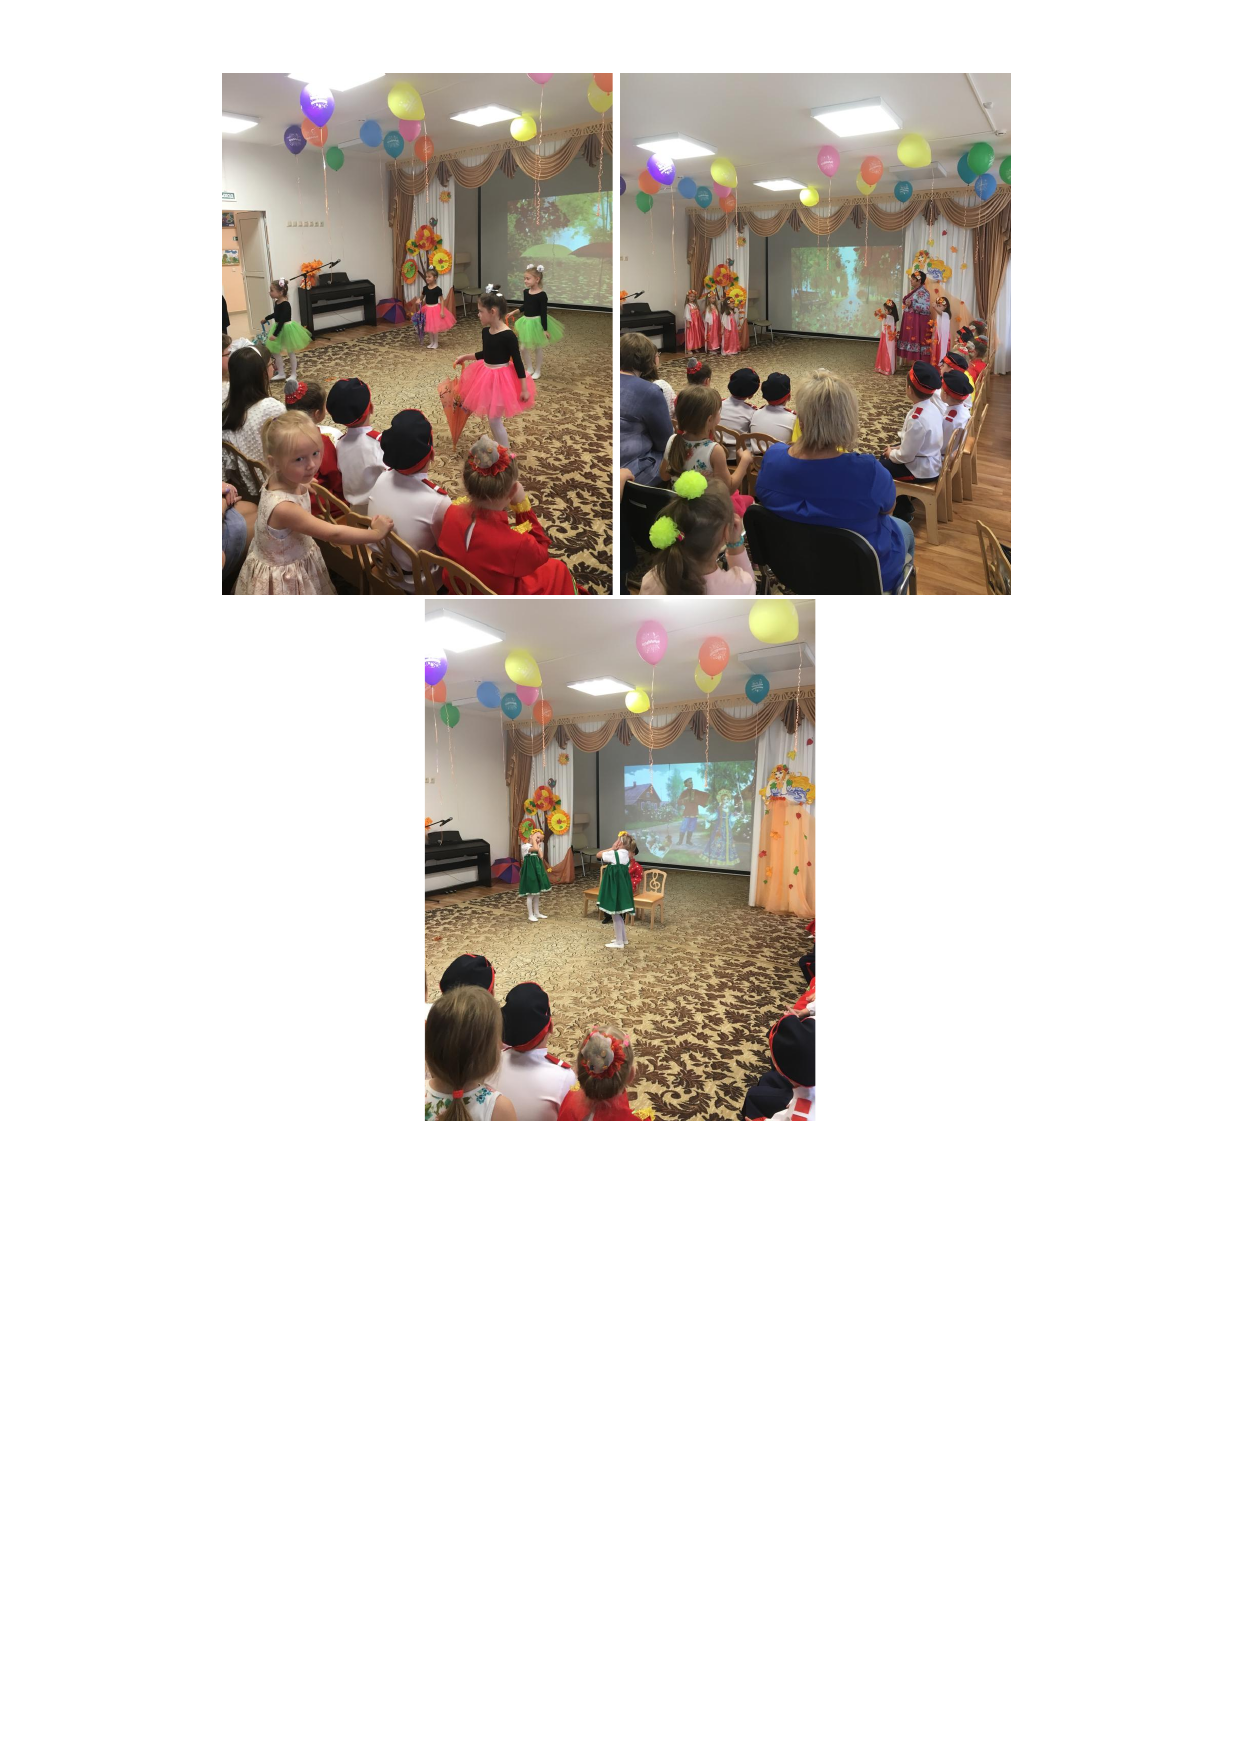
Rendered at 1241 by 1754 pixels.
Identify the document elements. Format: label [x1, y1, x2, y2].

picture [222, 73, 613, 595]
picture [620, 73, 1011, 595]
picture [424, 599, 816, 1121]
